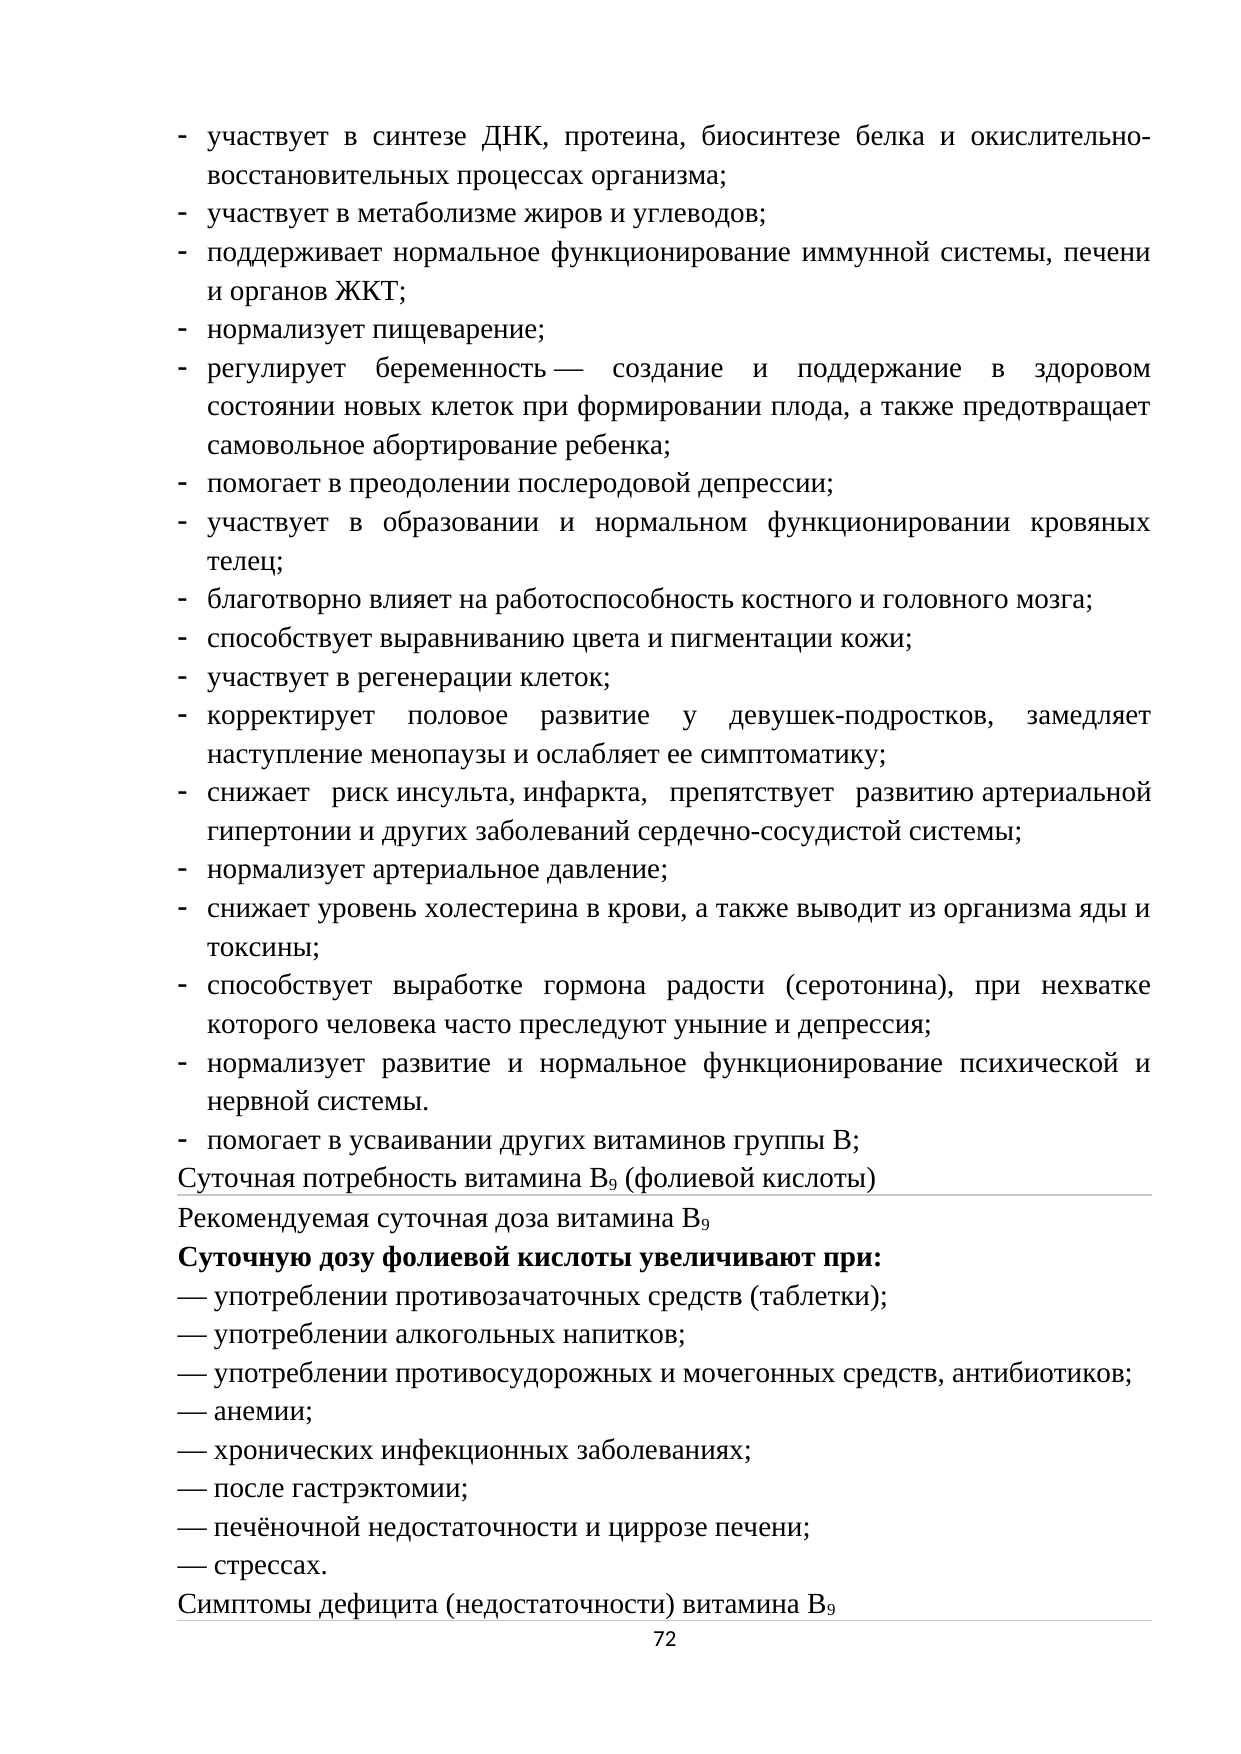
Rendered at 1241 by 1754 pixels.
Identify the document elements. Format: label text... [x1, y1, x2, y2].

list участвует в образовании и нормальном функционировании кровяных телец; [177, 504, 1152, 576]
list участвует в регенерации клеток; [177, 659, 1152, 692]
list способствует выработке гормона радости (серотонина), при нехватке которого человека часто преследуют уныние и депрессия; [177, 967, 1152, 1040]
list участвует в синтезе ДНК, протеина, биосинтезе белка и окислительно-восстановительных процессах организма; [177, 118, 1152, 190]
list нормализует пищеварение; [177, 311, 1152, 345]
list корректирует половое развитие у девушек-подростков, замедляет наступление менопаузы и ослабляет ее симптоматику; [177, 697, 1152, 769]
list помогает в преодолении послеродовой депрессии; [177, 466, 1152, 499]
list участвует в метаболизме жиров и углеводов; [177, 195, 1152, 229]
list нормализует развитие и нормальное функционирование психической и нервной системы. [177, 1045, 1152, 1117]
text Суточная потребность витамина В9 (фолиевой кислоты) [177, 1161, 1152, 1194]
list регулирует беременность — создание и поддержание в здоровом состоянии новых клеток при формировании плода, а также предотвращает самовольное абортирование ребенка; [177, 350, 1152, 461]
text Рекомендуемая суточная доза витамина B9 [177, 1201, 1152, 1234]
list снижает уровень холестерина в крови, а также выводит из организма яды и токсины; [177, 890, 1152, 962]
text Симптомы дефицита (недостаточности) витамина В9 [177, 1586, 1152, 1620]
list благотворно влияет на работоспособность костного и головного мозга; [177, 581, 1152, 615]
list помогает в усваивании других витаминов группы В; [177, 1122, 1152, 1156]
list способствует выравниванию цвета и пигментации кожи; [177, 620, 1152, 654]
list снижает риск инсульта, инфаркта, препятствует развитию артериальной гипертонии и других заболеваний сердечно-сосудистой системы; [177, 774, 1152, 847]
text Суточную дозу фолиевой кислоты увеличивают при: [177, 1239, 1152, 1273]
list нормализует артериальное давление; [177, 852, 1152, 885]
text — употреблении противозачаточных средств (таблетки); — употреблении алкогольных напитков; — употреблении противосудорожных и мочегонных средств, антибиотиков; — анемии; — хронических инфекционных заболеваниях; — после гастрэктомии; — печёночной недостаточности и циррозе печени; — стрессах. [177, 1278, 1152, 1581]
list поддерживает нормальное функционирование иммунной системы, печени и органов ЖКТ; [177, 234, 1152, 306]
